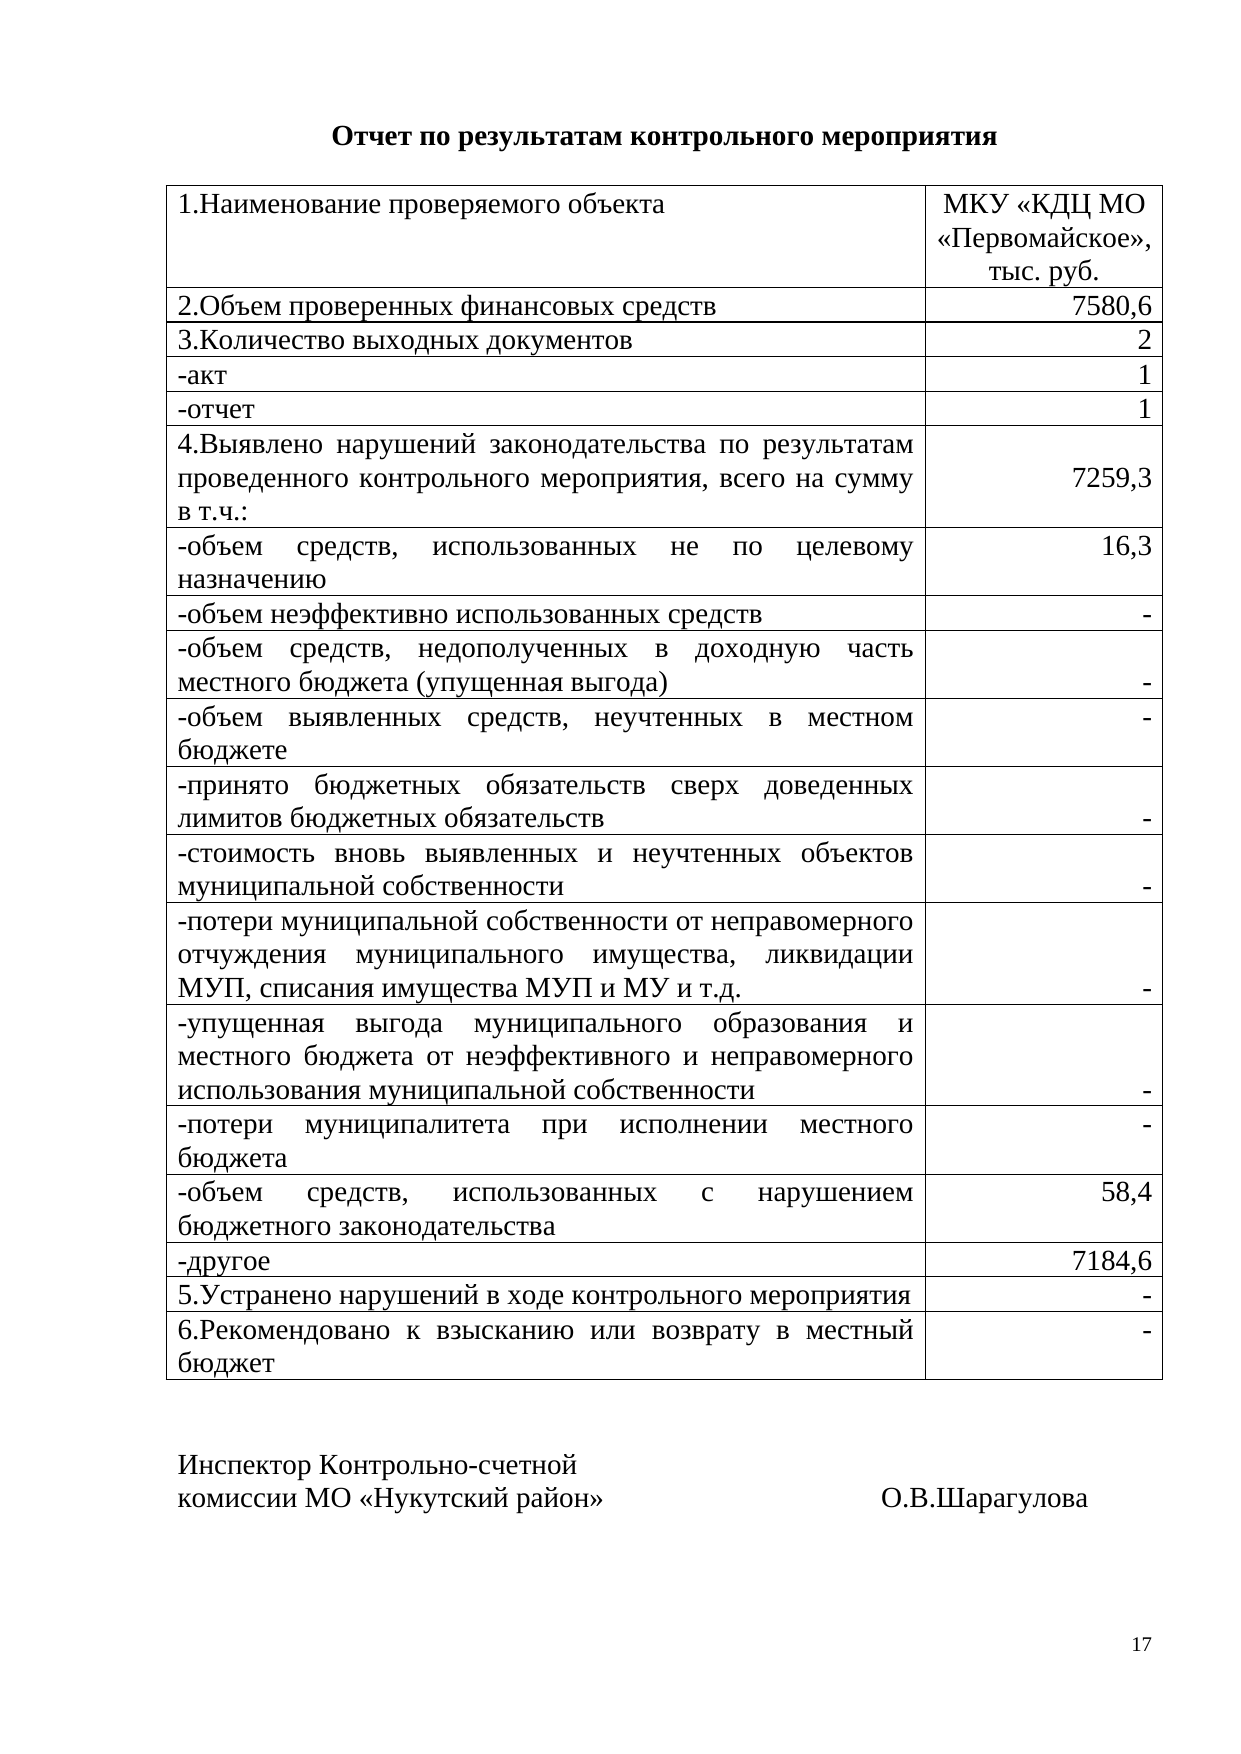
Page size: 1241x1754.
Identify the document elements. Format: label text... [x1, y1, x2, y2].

table_cell 7184,6 [926, 1243, 1162, 1276]
table_cell - [926, 1005, 1162, 1105]
table_cell 2.Объем проверенных финансовых средств [167, 288, 925, 321]
table_cell 1 [926, 357, 1162, 391]
table_header МКУ «КДЦ МО «Первомайское», тыс. руб. [926, 186, 1162, 287]
table_cell -объем неэффективно использованных средств [167, 596, 925, 629]
table_cell - [926, 631, 1162, 698]
table_cell -объем средств, использованных не по целевому назначению [167, 528, 925, 595]
table_cell -объем средств, использованных с нарушением бюджетного законодательства [167, 1175, 925, 1242]
table_cell -упущенная выгода муниципального образования и местного бюджета от неэффективного и неправомерного использования муниципальной собственности [167, 1005, 925, 1105]
table_cell -объем средств, недополученных в доходную часть местного бюджета (упущенная выгода) [167, 631, 925, 698]
table_cell - [926, 1312, 1162, 1379]
table_cell -другое [167, 1243, 925, 1276]
table_cell 7580,6 [926, 288, 1162, 321]
table_cell 16,3 [926, 528, 1162, 595]
table_cell 4.Выявлено нарушений законодательства по результатам проведенного контрольного мероприятия, всего на сумму в т.ч.: [167, 426, 925, 527]
table_cell 5.Устранено нарушений в ходе контрольного мероприятия [167, 1277, 925, 1311]
table_cell 3.Количество выходных документов [167, 323, 925, 356]
table_header 1.Наименование проверяемого объекта [167, 186, 925, 287]
text Отчет по результатам контрольного мероприятия [177, 118, 1152, 152]
table_cell -отчет [167, 392, 925, 425]
table_cell -объем выявленных средств, неучтенных в местном бюджете [167, 699, 925, 766]
table_cell 2 [926, 323, 1162, 356]
text Инспектор Контрольно-счетной [177, 1447, 1152, 1481]
table_cell - [926, 699, 1162, 766]
table_cell - [926, 767, 1162, 834]
table_cell 7259,3 [926, 426, 1162, 527]
table_cell -принято бюджетных обязательств сверх доведенных лимитов бюджетных обязательств [167, 767, 925, 834]
table_cell -потери муниципальной собственности от неправомерного отчуждения муниципального имущества, ликвидации МУП, списания имущества МУП и МУ и т.д. [167, 903, 925, 1004]
table_cell - [926, 903, 1162, 1004]
table_cell - [926, 1106, 1162, 1173]
table_cell 1 [926, 392, 1162, 425]
table_cell - [926, 1277, 1162, 1311]
table_cell -потери муниципалитета при исполнении местного бюджета [167, 1106, 925, 1173]
table_cell 6.Рекомендовано к взысканию или возврату в местный бюджет [167, 1312, 925, 1379]
table_cell -акт [167, 357, 925, 391]
table_cell - [926, 835, 1162, 902]
table_cell -стоимость вновь выявленных и неучтенных объектов муниципальной собственности [167, 835, 925, 902]
table_cell 58,4 [926, 1175, 1162, 1242]
table_cell - [926, 596, 1162, 629]
text комиссии МО «Нукутский район» О.В.Шарагулова [177, 1481, 1152, 1514]
